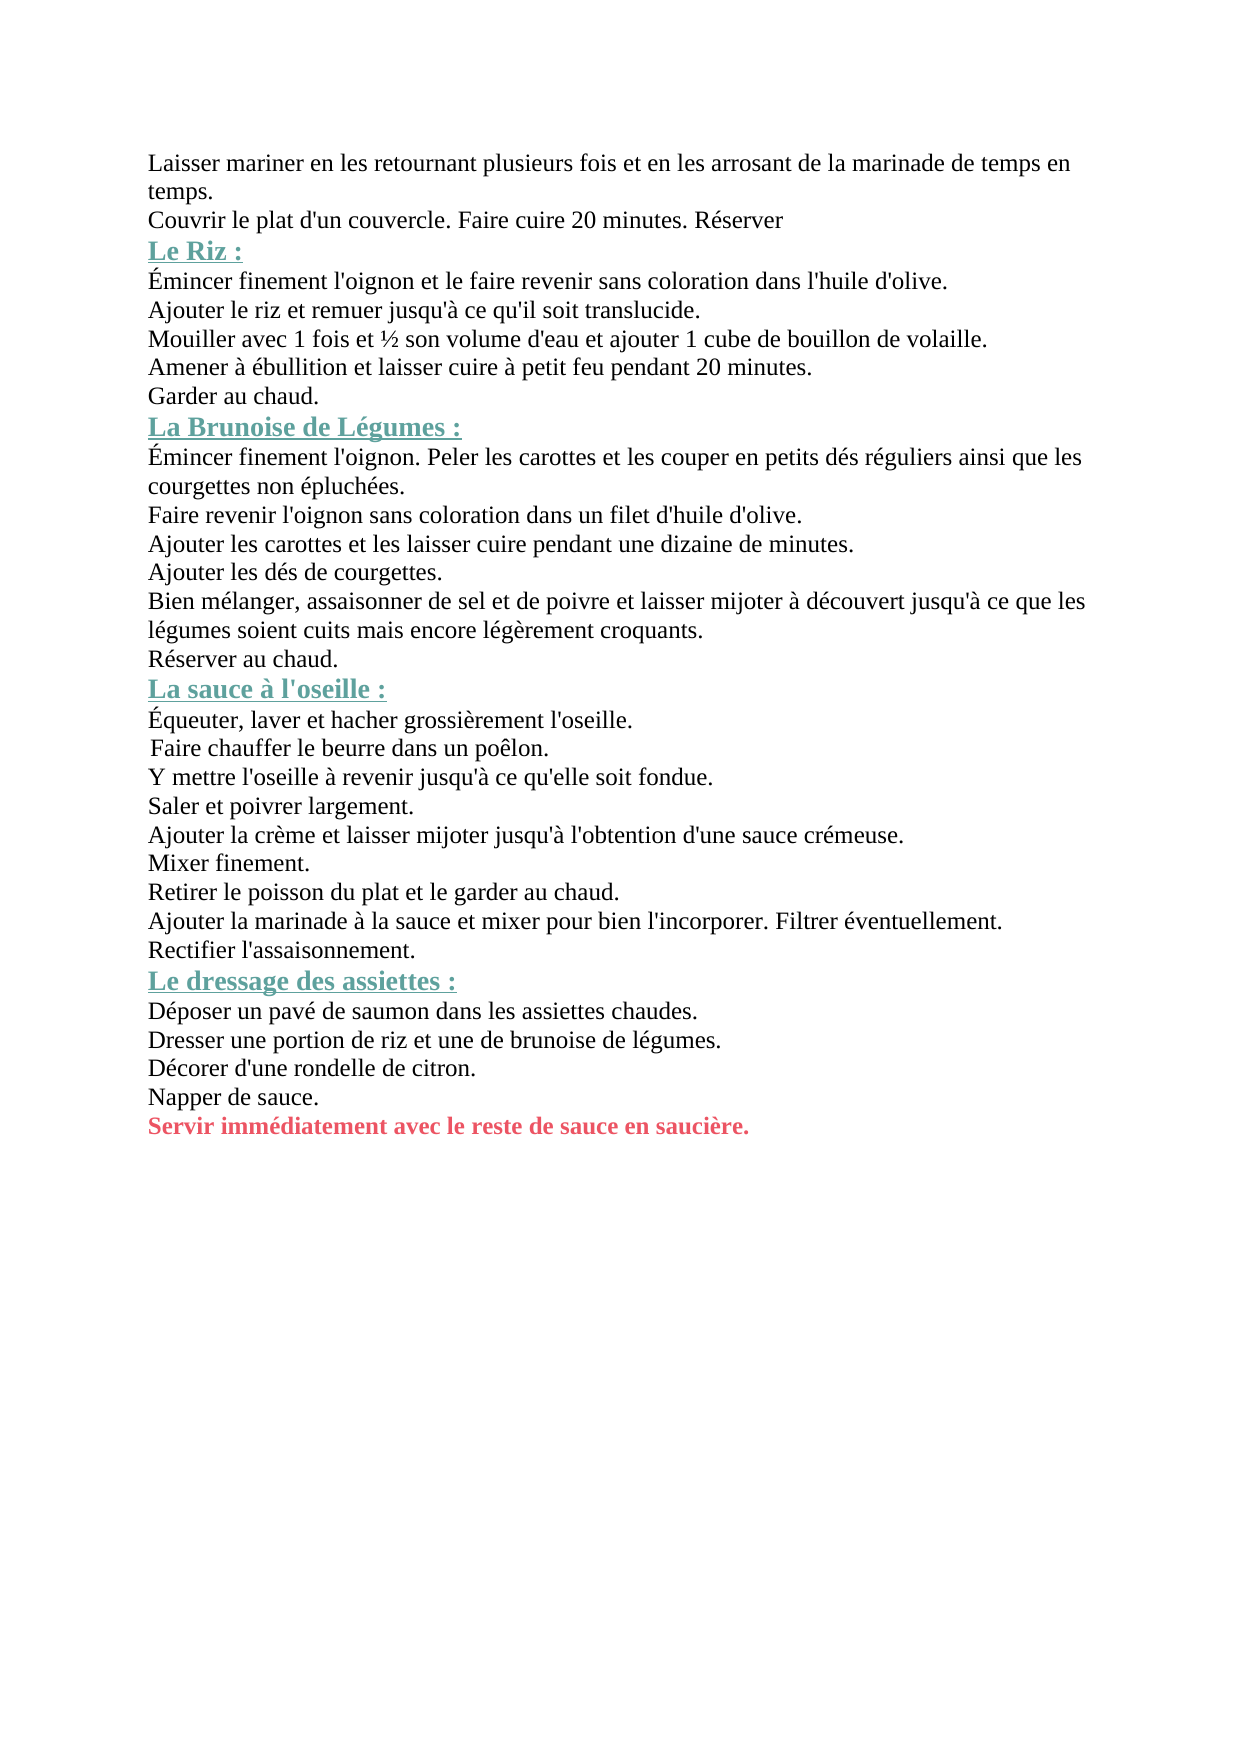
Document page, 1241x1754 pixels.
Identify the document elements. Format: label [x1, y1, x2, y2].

text [148, 148, 1093, 1140]
